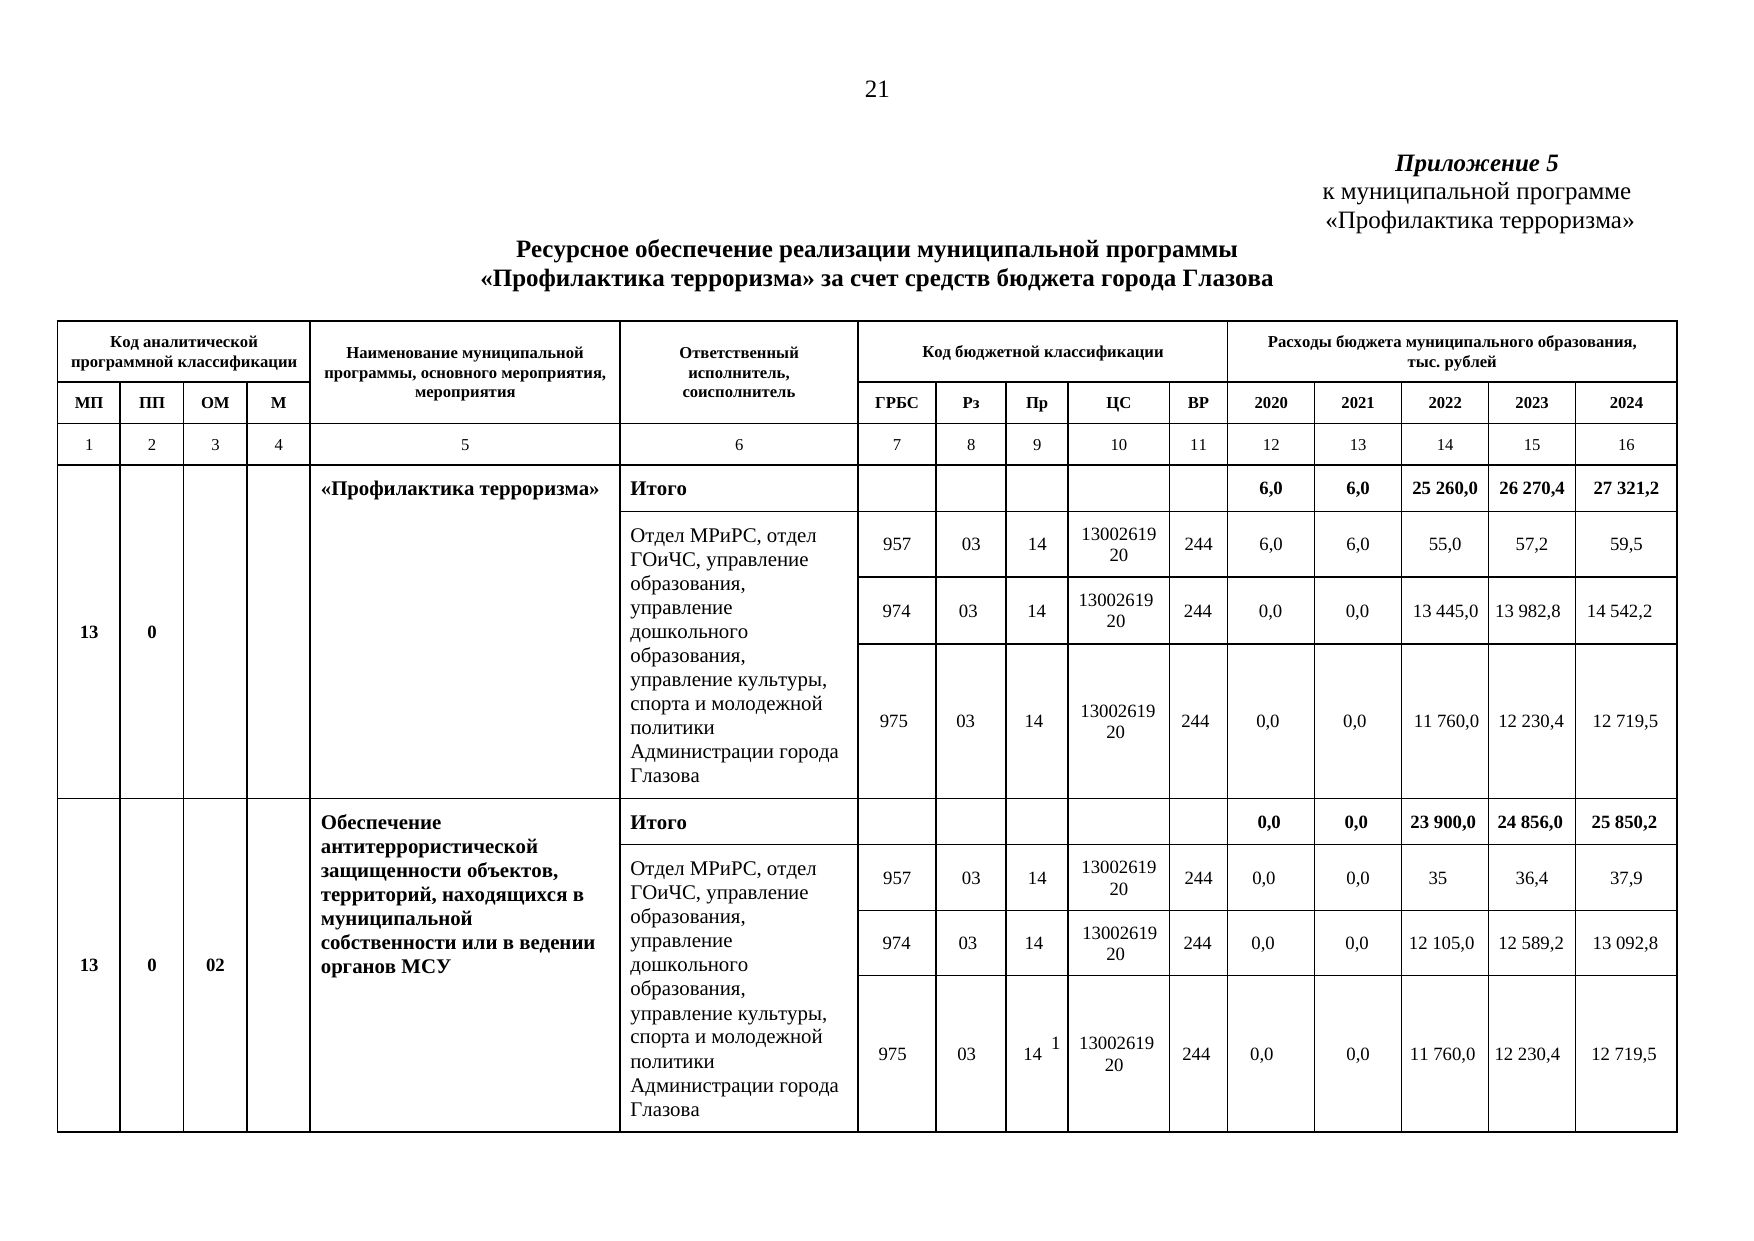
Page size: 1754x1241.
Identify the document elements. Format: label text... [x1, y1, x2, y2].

table_cell ОМ [184, 383, 246, 422]
table_cell 14 [1007, 578, 1067, 643]
table_cell Итого [621, 799, 857, 844]
table_cell 57,2 [1489, 512, 1575, 576]
table_cell 12 589,2 [1489, 911, 1575, 975]
table_cell 11 [1170, 424, 1227, 464]
table_cell 5 [311, 424, 619, 464]
table_cell 14 [1007, 845, 1067, 909]
table_cell 02 [184, 799, 246, 1131]
table_cell 12 105,0 [1402, 911, 1488, 975]
table_cell [1007, 799, 1067, 844]
table_cell 244 [1170, 976, 1227, 1131]
table_cell Обеспечение антитеррористической защищенности объектов, территорий, находящихся в муниципальной собственности или в ведении органов МСУ [311, 799, 619, 1131]
table_cell 13 982,8 [1489, 578, 1575, 643]
table_header Расходы бюджета муниципального образования, тыс. рублей [1228, 322, 1676, 381]
table_cell Отдел МРиРС, отдел ГОиЧС, управление образования, управление дошкольного образования, управление культуры, спорта и молодежной политики Администрации города Глазова [621, 845, 857, 1131]
table_cell 55,0 [1402, 512, 1488, 576]
table_cell [937, 799, 1005, 844]
table_cell 0,0 [1228, 845, 1314, 909]
table_cell ПП [121, 383, 183, 422]
table_cell Пр [1007, 383, 1067, 422]
table_cell 2023 [1489, 383, 1575, 422]
table_header Приложение 5 к муниципальной программе «Профилактика терроризма» [1259, 148, 1695, 234]
table_cell 1300261920 [1069, 845, 1169, 909]
table_cell 974 [859, 911, 935, 975]
table_cell 975 [859, 645, 935, 798]
table_header Код бюджетной классификации [859, 322, 1227, 381]
table_cell 11 760,0 [1402, 976, 1488, 1131]
text «Профилактика терроризма» за счет средств бюджета города Глазова [59, 263, 1695, 291]
table_cell 7 [859, 424, 935, 464]
table_cell 8 [937, 424, 1005, 464]
table_cell 35 [1402, 845, 1488, 909]
table_cell [859, 799, 935, 844]
table_cell 12 719,5 [1576, 645, 1676, 798]
table_cell 244 [1170, 512, 1227, 576]
table_cell 25 260,0 [1402, 466, 1488, 511]
table_cell 24 856,0 [1489, 799, 1575, 844]
table_cell 0 [121, 799, 183, 1131]
table_cell 0 [121, 466, 183, 798]
table_cell 2021 [1315, 383, 1401, 422]
table_cell 59,5 [1576, 512, 1676, 576]
table_cell Отдел МРиРС, отдел ГОиЧС, управление образования, управление дошкольного образования, управление культуры, спорта и молодежной политики Администрации города Глазова [621, 512, 857, 798]
table_cell 14 [1402, 424, 1488, 464]
table_cell 974 [859, 578, 935, 643]
table_cell 9 [1007, 424, 1067, 464]
table_cell 0,0 [1315, 976, 1401, 1131]
table_cell 12 230,4 [1489, 976, 1575, 1131]
table_cell М [248, 383, 309, 422]
table_cell 25 850,2 [1576, 799, 1676, 844]
table_header Ответственный исполнитель, соисполнитель [621, 322, 857, 422]
table_cell 14 [1007, 645, 1067, 798]
table_cell 14 [1007, 512, 1067, 576]
table_cell 4 [248, 424, 309, 464]
table_cell 0,0 [1228, 578, 1314, 643]
table_cell [1069, 466, 1169, 511]
table_cell ВР [1170, 383, 1227, 422]
table_cell 244 [1170, 845, 1227, 909]
table_cell 11 760,0 [1402, 645, 1488, 798]
table_cell 975 [859, 976, 935, 1131]
table_cell 1300261920 [1069, 512, 1169, 576]
table_cell 6,0 [1228, 512, 1314, 576]
table_cell [1170, 799, 1227, 844]
table_cell 0,0 [1315, 645, 1401, 798]
table_cell 15 [1489, 424, 1575, 464]
table_cell 13002619 20 [1069, 578, 1169, 643]
table_cell 1 13002619 20 [1069, 976, 1169, 1131]
table_cell 03 [937, 845, 1005, 909]
table_cell [248, 466, 309, 798]
table_cell 13 [1315, 424, 1401, 464]
table_cell [859, 466, 935, 511]
table_cell 12 719,5 [1576, 976, 1676, 1131]
table_cell 13002619 20 [1069, 645, 1169, 798]
table_cell 03 [937, 578, 1005, 643]
table_cell 13 [58, 466, 119, 798]
table_header Код аналитической программной классификации [58, 322, 309, 381]
table_cell 14 [1007, 976, 1067, 1131]
table_cell 03 [937, 911, 1005, 975]
table_cell 0,0 [1228, 645, 1314, 798]
table_cell 03 [937, 512, 1005, 576]
table_cell [937, 466, 1005, 511]
table_cell [1170, 466, 1227, 511]
table_cell 244 [1170, 911, 1227, 975]
table_cell 2 [121, 424, 183, 464]
table_cell 0,0 [1315, 578, 1401, 643]
table_cell [184, 466, 246, 798]
table_cell 957 [859, 512, 935, 576]
table_cell 13002619 20 [1069, 911, 1169, 975]
table_cell 14 [1007, 911, 1067, 975]
table_cell 03 [937, 645, 1005, 798]
table_cell 23 900,0 [1402, 799, 1488, 844]
table_cell 13 092,8 [1576, 911, 1676, 975]
text Ресурсное обеспечение реализации муниципальной программы [59, 234, 1695, 263]
table_cell 12 [1228, 424, 1314, 464]
table_cell 03 [937, 976, 1005, 1131]
table_cell 12 230,4 [1489, 645, 1575, 798]
table_cell ЦС [1069, 383, 1169, 422]
table_cell 10 [1069, 424, 1169, 464]
table_cell 14 542,2 [1576, 578, 1676, 643]
table_cell 37,9 [1576, 845, 1676, 909]
table_cell 0,0 [1228, 799, 1314, 844]
table_cell [1069, 799, 1169, 844]
table_cell 2022 [1402, 383, 1488, 422]
table_cell 244 [1170, 645, 1227, 798]
table_cell [1007, 466, 1067, 511]
table_cell 0,0 [1228, 911, 1314, 975]
table_cell 6,0 [1315, 466, 1401, 511]
table_cell Рз [937, 383, 1005, 422]
table_cell 13 [58, 799, 119, 1131]
table_cell 27 321,2 [1576, 466, 1676, 511]
table_cell МП [58, 383, 119, 422]
table_cell 0,0 [1315, 799, 1401, 844]
table_cell 6 [621, 424, 857, 464]
table_cell 0,0 [1315, 845, 1401, 909]
table_cell 3 [184, 424, 246, 464]
table_cell 2020 [1228, 383, 1314, 422]
table_cell Итого [621, 466, 857, 511]
table_cell 957 [859, 845, 935, 909]
table_header Наименование муниципальной программы, основного мероприятия, мероприятия [311, 322, 619, 422]
table_cell 36,4 [1489, 845, 1575, 909]
table_cell 6,0 [1315, 512, 1401, 576]
table_cell 1 [58, 424, 119, 464]
table_cell 26 270,4 [1489, 466, 1575, 511]
table_cell ГРБС [859, 383, 935, 422]
table_cell 244 [1170, 578, 1227, 643]
table_cell 2024 [1576, 383, 1676, 422]
table_cell 13 445,0 [1402, 578, 1488, 643]
table_cell 16 [1576, 424, 1676, 464]
table_cell 0,0 [1228, 976, 1314, 1131]
table_cell «Профилактика терроризма» [311, 466, 619, 798]
table_cell [248, 799, 309, 1131]
table_cell 0,0 [1315, 911, 1401, 975]
table_cell 6,0 [1228, 466, 1314, 511]
